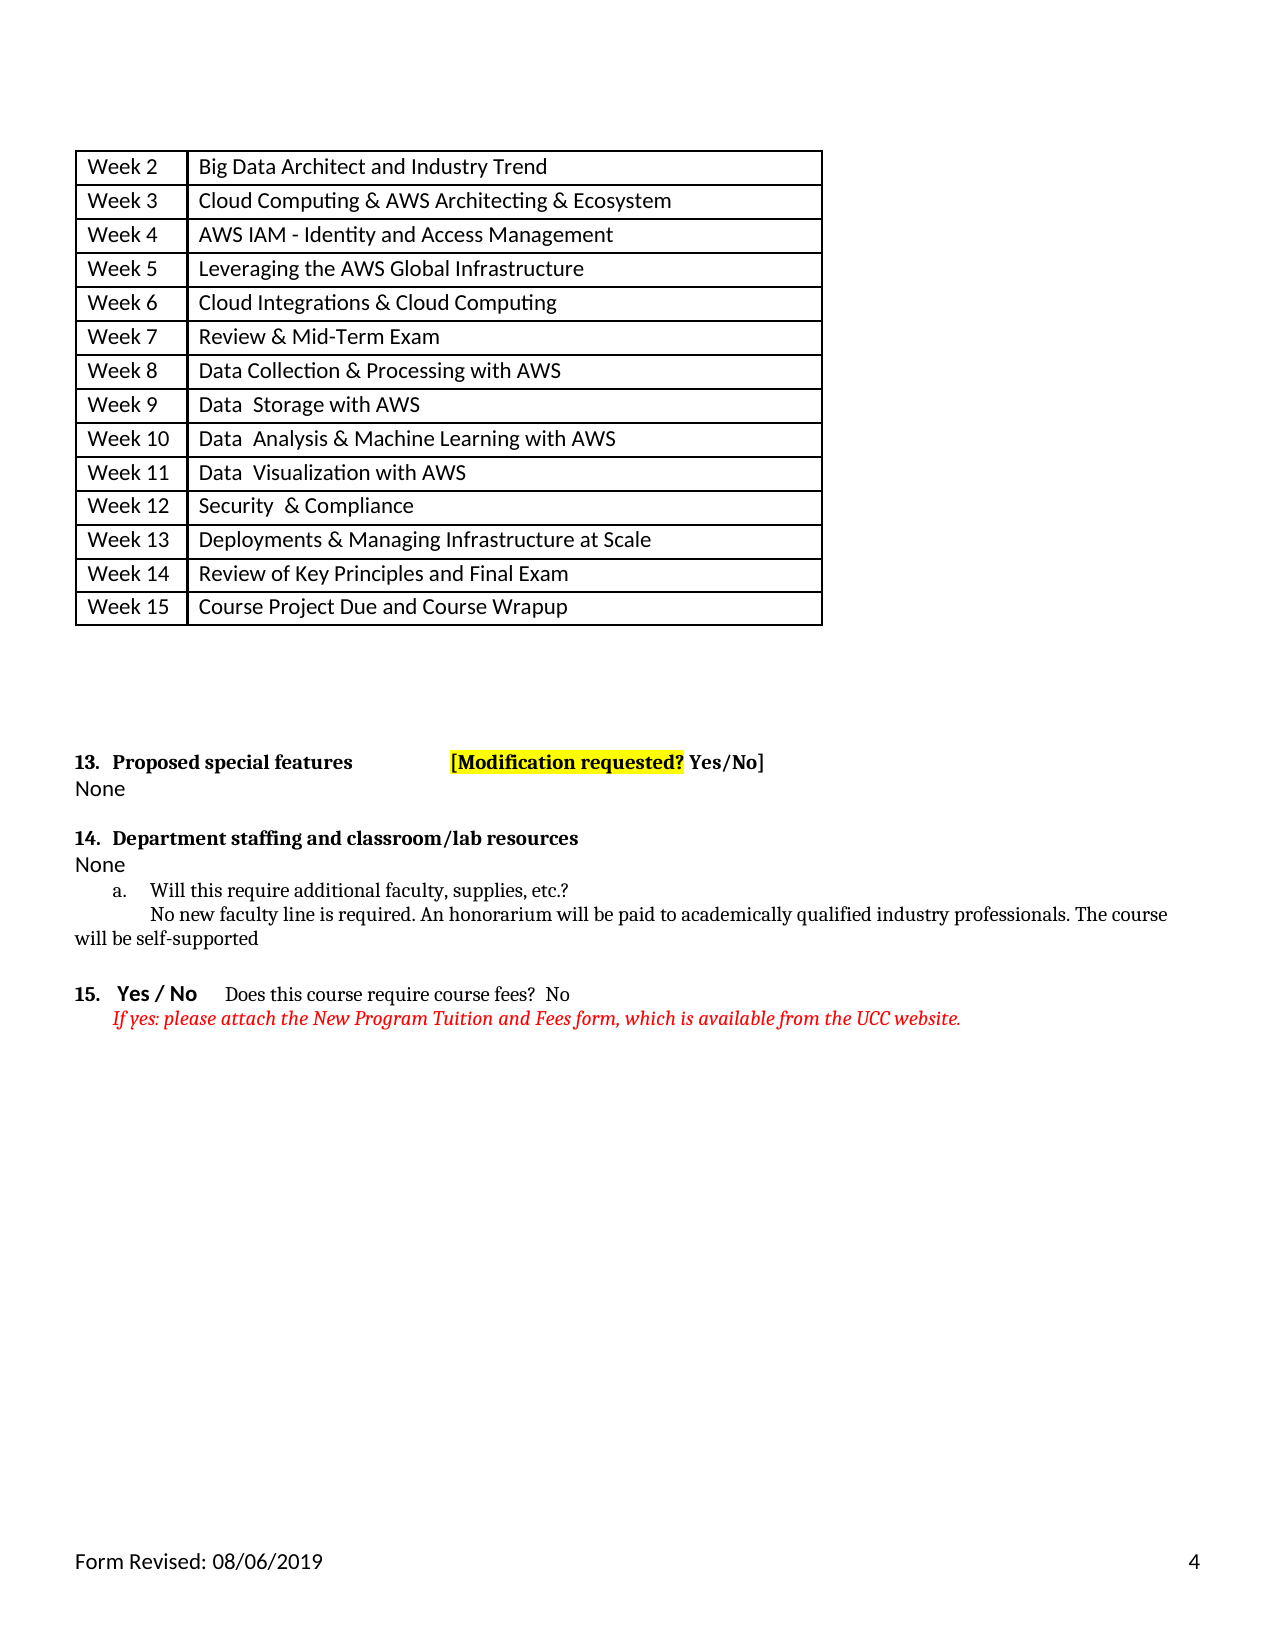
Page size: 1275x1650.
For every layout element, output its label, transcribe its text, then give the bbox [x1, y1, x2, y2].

table_cell Cloud Integrations & Cloud Computing [189, 288, 821, 320]
table_cell AWS IAM - Identity and Access Management [189, 220, 821, 252]
table_cell Review of Key Principles and Final Exam [189, 560, 821, 591]
text If yes: please attach the New Program Tuition and Fees form, which is available from the UCC website. [75, 1007, 1200, 1031]
table_cell Week 6 [77, 288, 186, 320]
table_cell Cloud Computing & AWS Architecting & Ecosystem [189, 186, 821, 218]
table_cell Week 7 [77, 322, 186, 354]
table_cell Week 9 [77, 390, 186, 422]
table_cell Week 2 [77, 152, 186, 184]
list Proposed special features [Modification requested? Yes/No] [684, 750, 1200, 774]
table_cell Week 4 [77, 220, 186, 252]
table_cell Week 13 [77, 526, 186, 557]
table_cell Review & Mid-Term Exam [189, 322, 821, 354]
table_cell Week 10 [77, 424, 186, 456]
table_cell Week 5 [77, 254, 186, 286]
list Proposed special features [Modification requested? Yes/No] [75, 750, 450, 774]
table_cell Week 11 [77, 458, 186, 489]
table_cell Big Data Architect and Industry Trend [189, 152, 821, 184]
table_cell Course Project Due and Course Wrapup [189, 593, 821, 624]
table_cell Week 15 [77, 593, 186, 624]
table_cell Week 8 [77, 356, 186, 388]
list Department staffing and classroom/lab resources [75, 826, 1200, 850]
table_cell Data Collection & Processing with AWS [189, 356, 821, 388]
table_cell Week 3 [77, 186, 186, 218]
table_cell Week 14 [77, 560, 186, 591]
table_cell Data Storage with AWS [189, 390, 821, 422]
list Does this course require course fees? No [75, 979, 1200, 1007]
table_cell Leveraging the AWS Global Infrastructure [189, 254, 821, 286]
list Will this require additional faculty, supplies, etc.? [112, 878, 1200, 902]
table_cell Week 12 [77, 492, 186, 523]
table_cell Deployments & Managing Infrastructure at Scale [189, 526, 821, 557]
table_cell Security & Compliance [189, 492, 821, 523]
table_cell Data Visualization with AWS [189, 458, 821, 489]
table_cell Data Analysis & Machine Learning with AWS [189, 424, 821, 456]
